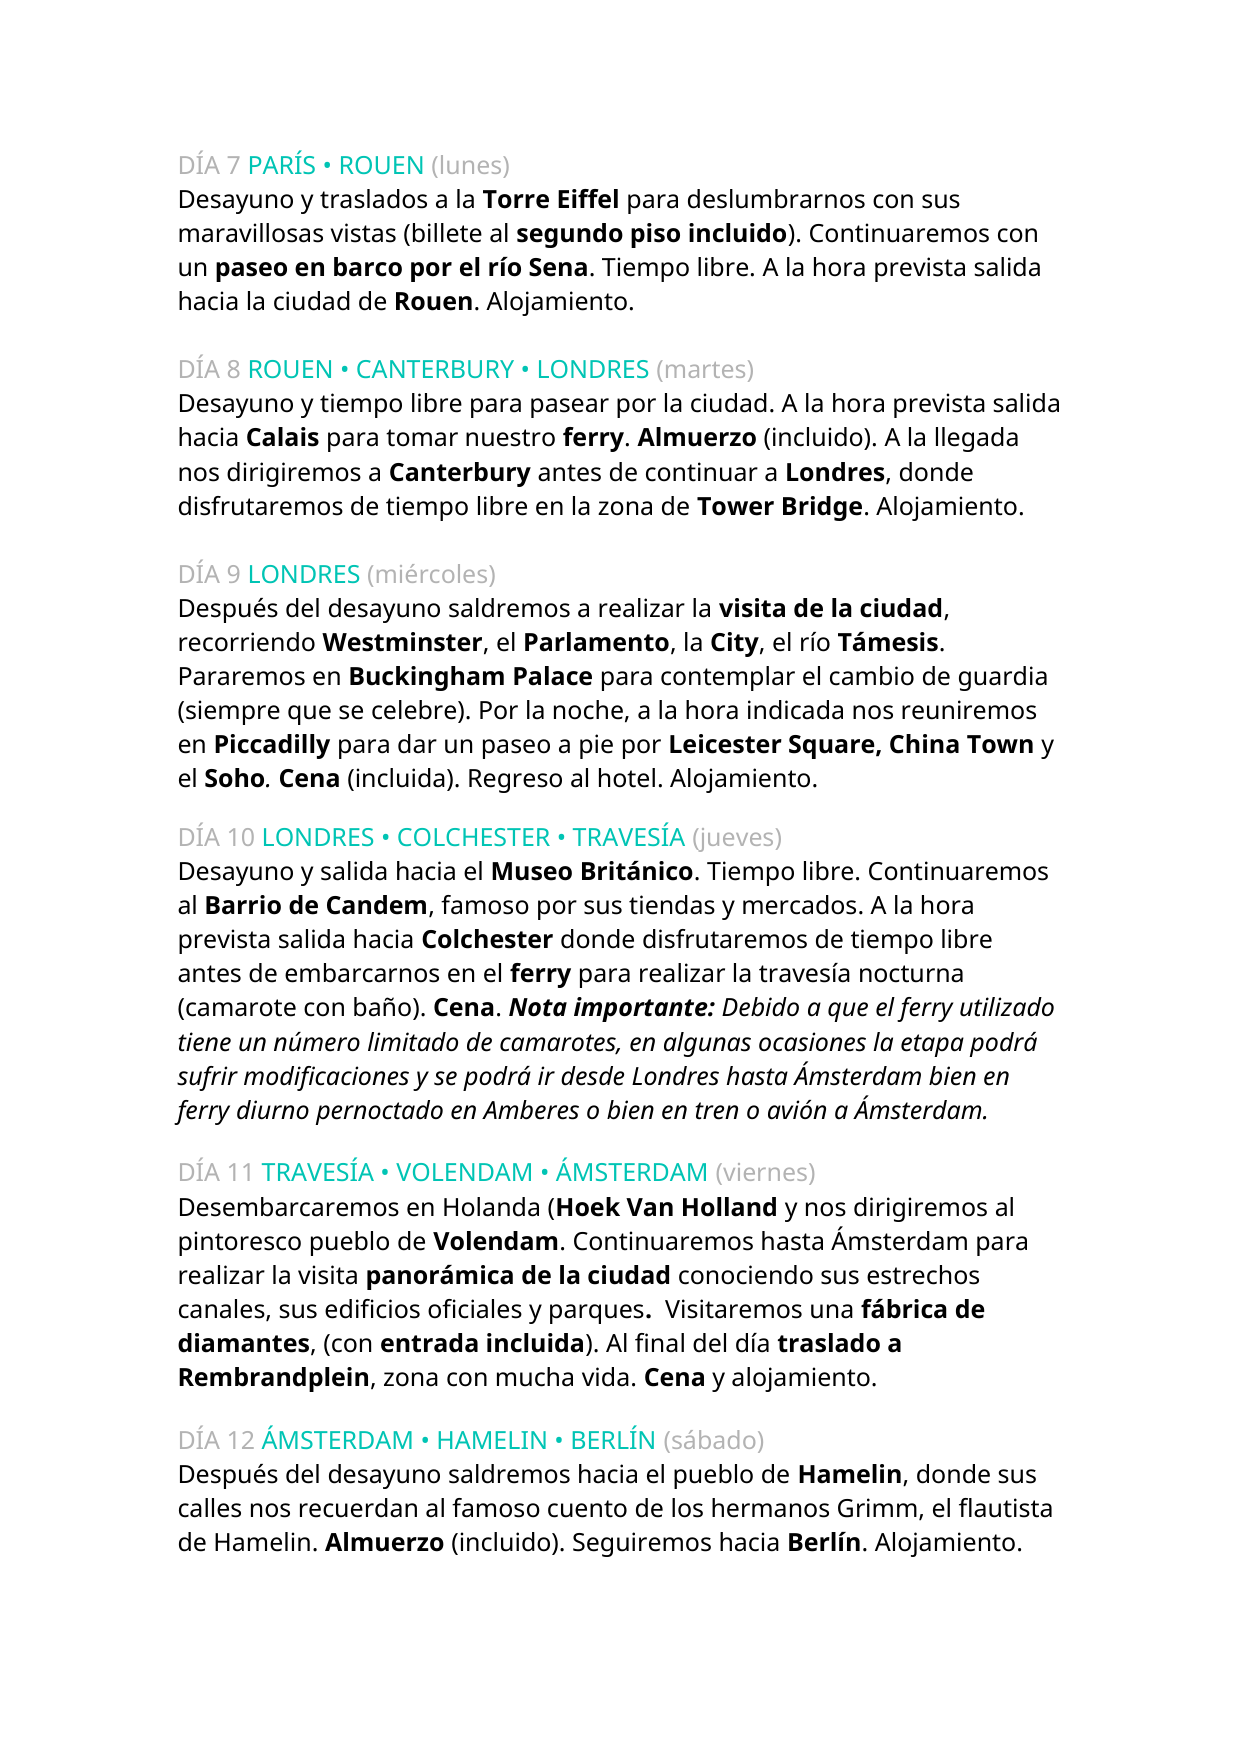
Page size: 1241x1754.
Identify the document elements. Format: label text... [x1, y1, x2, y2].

text DÍA 7 PARÍS • ROUEN (lunes) [177, 148, 1063, 182]
text Desembarcaremos en Holanda (Hoek Van Holland y nos dirigiremos al pintoresco pueblo de Volendam. Continuaremos hasta Ámsterdam para realizar la visita panorámica de la ciudad conociendo sus estrechos canales, sus edificios oficiales y parques. Visitaremos una fábrica de diamantes, (con entrada incluida). Al final del día traslado a Rembrandplein, zona con mucha vida. Cena y alojamiento. [177, 1189, 1063, 1422]
text DÍA 12 ÁMSTERDAM • HAMELIN • BERLÍN (sábado) [177, 1422, 1063, 1456]
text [177, 1456, 1063, 1558]
text DÍA 10 LONDRES • COLCHESTER • TRAVESÍA (jueves) [177, 820, 1063, 854]
text Desayuno y traslados a la Torre Eiffel para deslumbrarnos con sus maravillosas vistas (billete al segundo piso incluido). Continuaremos con un paseo en barco por el río Sena. Tiempo libre. A la hora prevista salida hacia la ciudad de Rouen. Alojamiento. DÍA 8 ROUEN • CANTERBURY • LONDRES (martes) [177, 182, 1063, 386]
text Desayuno y tiempo libre para pasear por la ciudad. A la hora prevista salida hacia Calais para tomar nuestro ferry. Almuerzo (incluido). A la llegada nos dirigiremos a Canterbury antes de continuar a Londres, donde disfrutaremos de tiempo libre en la zona de Tower Bridge. Alojamiento. DÍA 9 LONDRES (miércoles) [177, 386, 1063, 590]
text DÍA 11 TRAVESÍA • VOLENDAM • ÁMSTERDAM (viernes) [177, 1155, 1063, 1189]
text Después del desayuno saldremos a realizar la visita de la ciudad, recorriendo Westminster, el Parlamento, la City, el río Támesis. Pararemos en Buckingham Palace para contemplar el cambio de guardia (siempre que se celebre). Por la noche, a la hora indicada nos reuniremos en Piccadilly para dar un paseo a pie por Leicester Square, China Town y el Soho. Cena (incluida). Regreso al hotel. Alojamiento. [177, 590, 1063, 795]
text Desayuno y salida hacia el Museo Británico. Tiempo libre. Continuaremos al Barrio de Candem, famoso por sus tiendas y mercados. A la hora prevista salida hacia Colchester donde disfrutaremos de tiempo libre antes de embarcarnos en el ferry para realizar la travesía nocturna (camarote con baño). Cena. Nota importante: Debido a que el ferry utilizado tiene un número limitado de camarotes, en algunas ocasiones la etapa podrá sufrir modificaciones y se podrá ir desde Londres hasta Ámsterdam bien en ferry diurno pernoctado en Amberes o bien en tren o avión a Ámsterdam. [177, 854, 1063, 1155]
